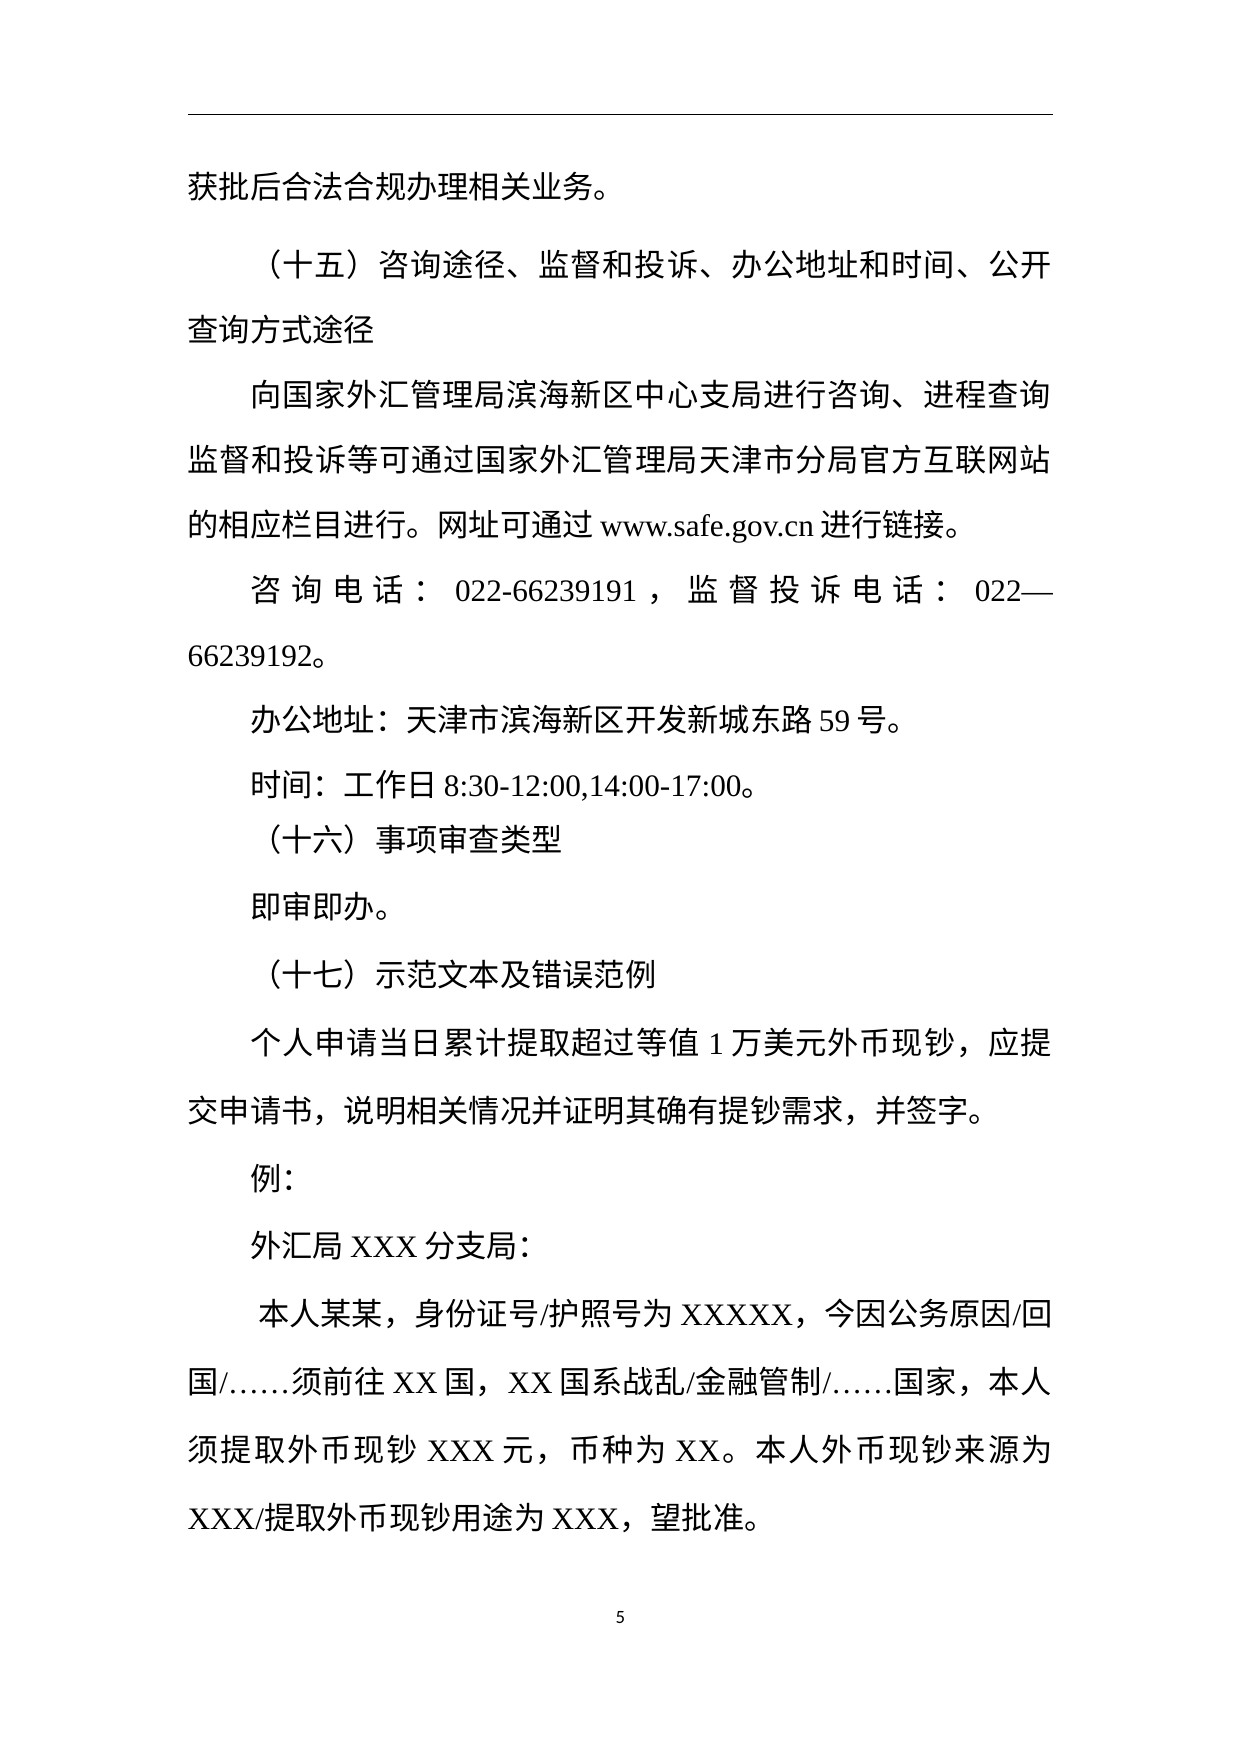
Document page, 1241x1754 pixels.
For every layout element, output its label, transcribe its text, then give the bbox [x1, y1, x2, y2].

text 时间：工作日8:30-12:00,14:00-17:00。 [187, 750, 1053, 815]
text 即审即办。 [187, 883, 1053, 928]
text 向国家外汇管理局滨海新区中心支局进行咨询、进程查询、监督和投诉等可通过国家外汇管理局天津市分局官方互联网站的相应栏目进行。网址可通过www.safe.gov.cn进行链接。 [187, 360, 1053, 555]
text （十七）示范文本及错误范例 [187, 950, 1053, 996]
text 例： [187, 1154, 1053, 1199]
text （十五）咨询途径、监督和投诉、办公地址和时间、公开查询方式途径 [187, 230, 1053, 360]
text 个人申请当日累计提取超过等值1万美元外币现钞，应提交申请书，说明相关情况并证明其确有提钞需求，并签字。 [187, 1018, 1053, 1131]
text 办公地址：天津市滨海新区开发新城东路59号。 [187, 685, 1053, 750]
text 本人某某，身份证号/护照号为XXXXX，今因公务原因/回国/……须前往XX国，XX国系战乱/金融管制/……国家，本人须提取外币现钞XXX元，币种为XX。本人外币现钞来源为XXX/提取外币现钞用途为XXX，望批准。 [187, 1289, 1053, 1538]
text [187, 162, 1053, 207]
text 外汇局XXX分支局： [187, 1222, 1053, 1267]
text （十六）事项审查类型 [187, 815, 1053, 860]
text 咨询电话：022-66239191，监督投诉电话：022—66239192。 [187, 555, 1053, 685]
